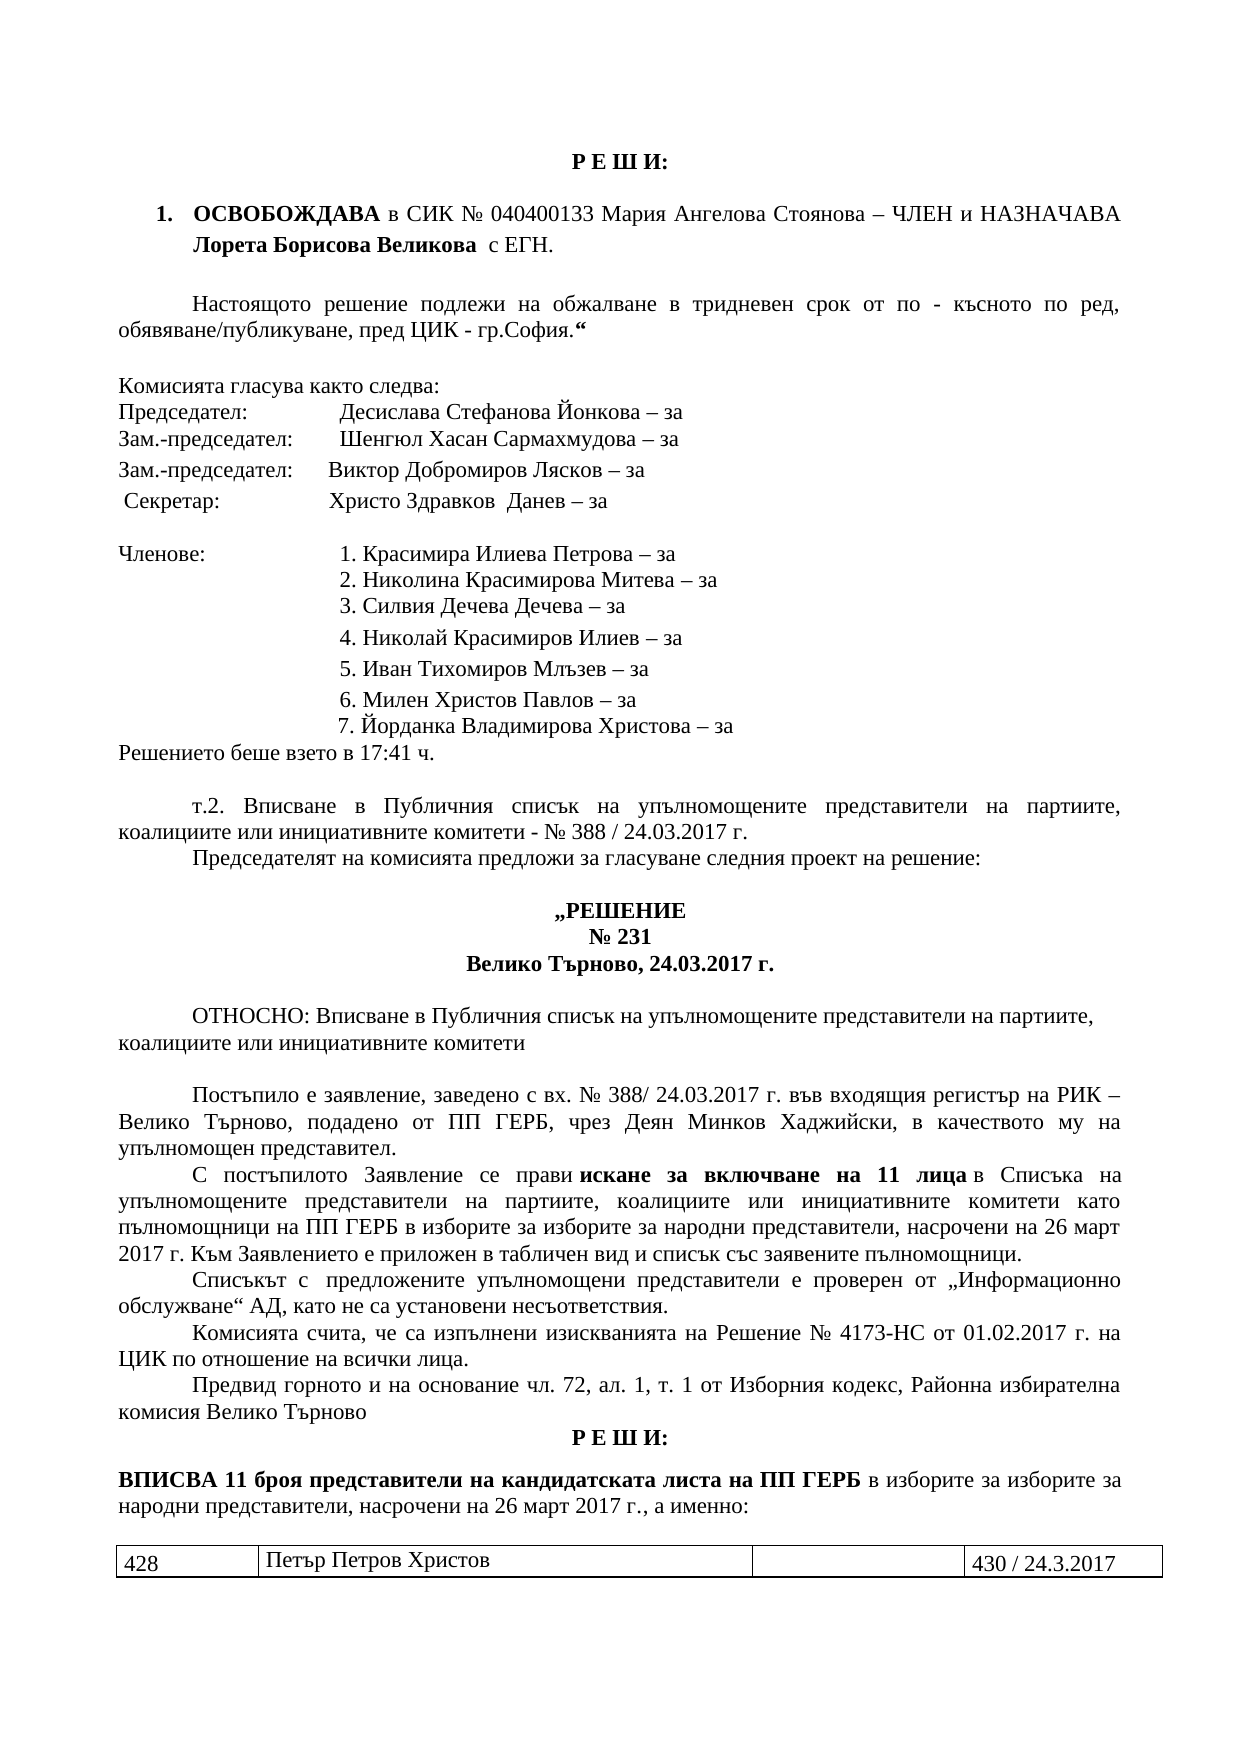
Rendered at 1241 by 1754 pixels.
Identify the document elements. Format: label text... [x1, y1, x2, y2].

text Р Е Ш И: [118, 148, 1122, 174]
text Комисията гласува както следва: [118, 372, 1122, 398]
text ВПИСВА 11 броя представители на кандидатската листа на ПП ГЕРБ в изборите за изборите за народни представители, насрочени на 26 март 2017 г., а именно: [118, 1466, 1122, 1519]
text „РЕШЕНИЕ [118, 897, 1122, 923]
text Постъпило е заявление, заведено с вх. № 388/ 24.03.2017 г. във входящия регистър на РИК – Велико Търново, подадено от ПП ГЕРБ, чрез Деян Минков Хаджийски, в качеството му на упълномощен представител. [118, 1082, 1122, 1161]
text 2. Николина Красимирова Митева – за [118, 566, 1122, 592]
text С постъпилото Заявление се прави искане за включване на 11 лица в Списъка на упълномощените представители на партиите, коалициите или инициативните комитети като пълномощници на ПП ГЕРБ в изборите за изборите за народни представители, насрочени на 26 март 2017 г. Към Заявлението е приложен в табличен вид и списък със заявените пълномощници. [118, 1161, 1122, 1266]
table_header Петър Петров Христов [259, 1546, 752, 1576]
text Зам.-председател: Виктор Добромиров Лясков – за [118, 451, 1122, 482]
text Велико Търново, 24.03.2017 г. [118, 950, 1122, 976]
list ОСВОБОЖДАВА в СИК № 040400133 Мария Ангелова Стоянова – ЧЛЕН и НАЗНАЧАВА Лорета Борисова Великова с ЕГН. [156, 200, 1122, 257]
text Секретар: Христо Здравков Данев – за [118, 482, 1122, 513]
text Списъкът с предложените упълномощени представители е проверен от „Информационно обслужване“ АД, като не са установени несъответствия. [118, 1266, 1122, 1319]
table_header 428 [117, 1546, 258, 1576]
text 4. Николай Красимиров Илиев – за [118, 619, 1122, 650]
text Комисията счита, че са изпълнени изискванията на Решение № 4173-НС от 01.02.2017 г. на ЦИК по отношение на всички лица. [118, 1319, 1122, 1371]
text Председателят на комисията предложи за гласуване следния проект на решение: [118, 844, 1122, 871]
text 5. Иван Тихомиров Млъзев – за [118, 650, 1122, 681]
text № 231 [118, 923, 1122, 950]
text Председател: Десислава Стефанова Йонкова – за [118, 398, 1122, 424]
text ОТНОСНО: Вписване в Публичния списък на упълномощените представители на партиите, коалициите или инициативните комитети [118, 1002, 1122, 1055]
table_header [753, 1546, 964, 1576]
text Зам.-председател: Шенгюл Хасан Сармахмудова – за [118, 424, 1122, 451]
text Предвид горното и на основание чл. 72, ал. 1, т. 1 от Изборния кодекс, Районна избирателна комисия Велико Търново [118, 1371, 1122, 1424]
text т.2. Вписване в Публичния списък на упълномощените представители на партиите, коалициите или инициативните комитети - № 388 / 24.03.2017 г. [118, 792, 1122, 844]
text Членове: 1. Красимира Илиева Петрова – за [118, 540, 1122, 566]
text Решението беше взето в 17:41 ч. [118, 739, 1122, 765]
text 3. Силвия Дечева Дечева – за [118, 592, 1122, 619]
text Р Е Ш И: [118, 1424, 1122, 1451]
text 6. Милен Христов Павлов – за [118, 681, 1122, 713]
text 7. Йорданка Владимирова Христова – за [118, 713, 1122, 739]
text Настоящото решение подлежи на обжалване в тридневен срок от по - късното по ред, обявяване/публикуване, пред ЦИК - гр.София.“ [118, 290, 1122, 343]
table_header 430 / 24.3.2017 [965, 1546, 1162, 1576]
